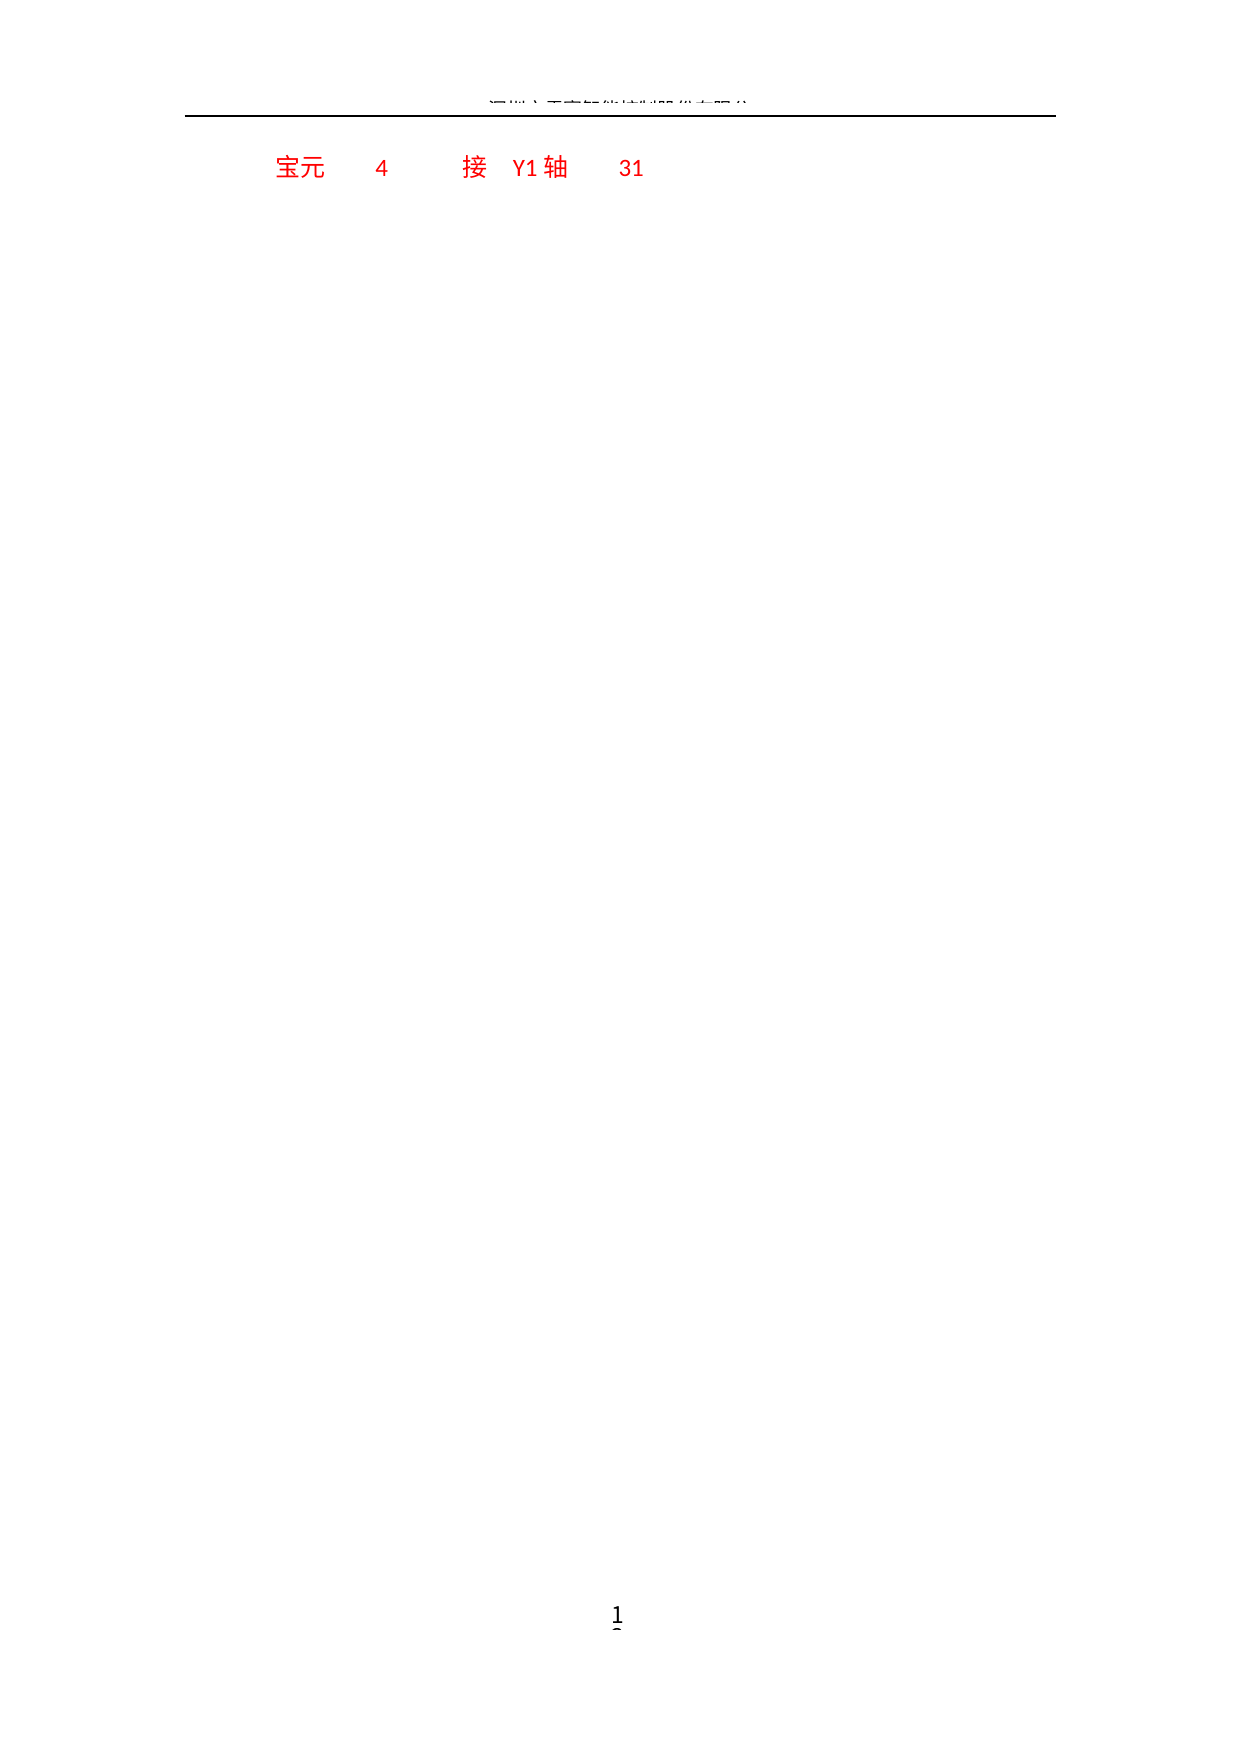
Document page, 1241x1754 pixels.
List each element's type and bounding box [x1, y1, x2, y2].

list [187, 148, 925, 184]
